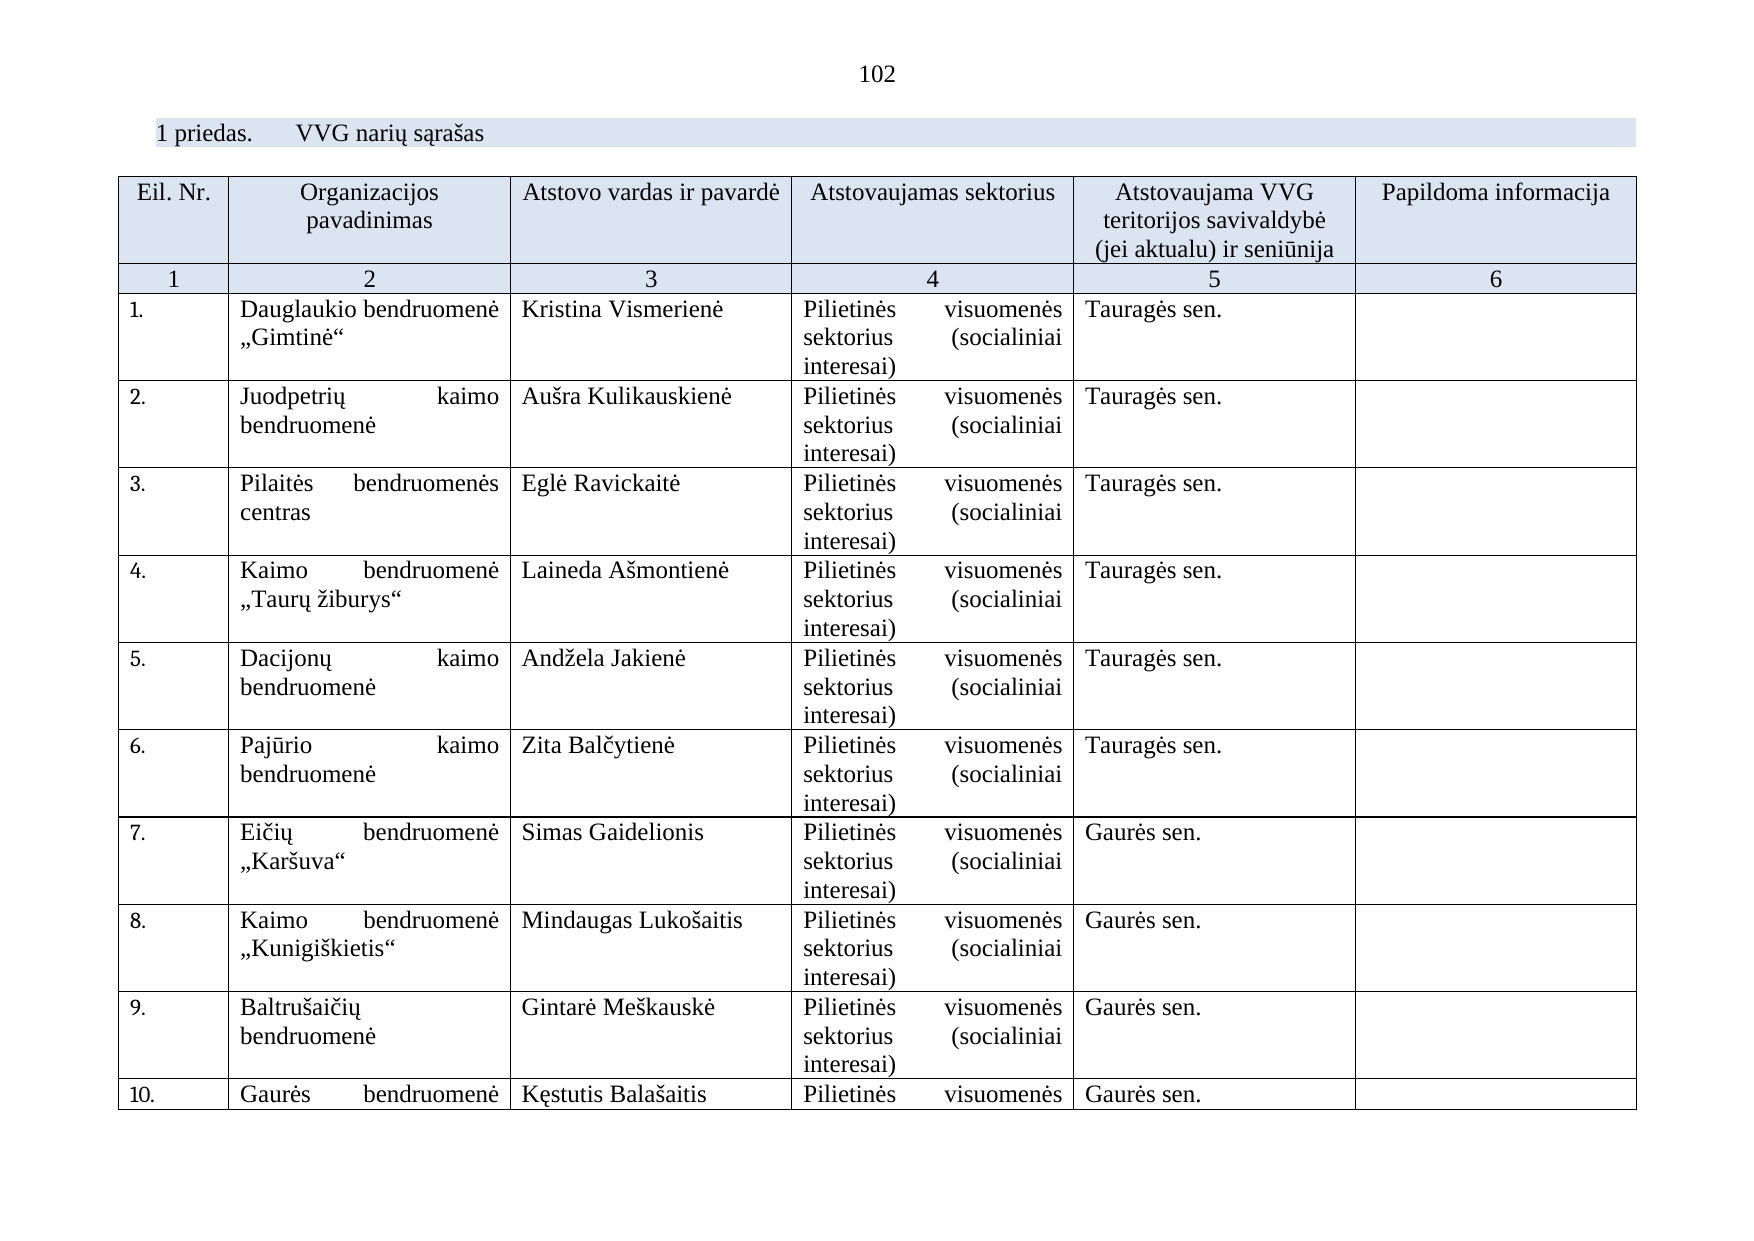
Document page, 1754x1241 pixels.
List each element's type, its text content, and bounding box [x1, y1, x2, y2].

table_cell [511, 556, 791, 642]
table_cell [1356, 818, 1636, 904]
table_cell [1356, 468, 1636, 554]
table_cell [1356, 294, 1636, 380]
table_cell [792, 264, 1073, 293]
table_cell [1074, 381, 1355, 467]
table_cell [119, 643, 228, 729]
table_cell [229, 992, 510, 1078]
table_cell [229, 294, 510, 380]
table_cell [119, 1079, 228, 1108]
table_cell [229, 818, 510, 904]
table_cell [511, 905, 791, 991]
text VVG narių sąrašas [156, 118, 1636, 147]
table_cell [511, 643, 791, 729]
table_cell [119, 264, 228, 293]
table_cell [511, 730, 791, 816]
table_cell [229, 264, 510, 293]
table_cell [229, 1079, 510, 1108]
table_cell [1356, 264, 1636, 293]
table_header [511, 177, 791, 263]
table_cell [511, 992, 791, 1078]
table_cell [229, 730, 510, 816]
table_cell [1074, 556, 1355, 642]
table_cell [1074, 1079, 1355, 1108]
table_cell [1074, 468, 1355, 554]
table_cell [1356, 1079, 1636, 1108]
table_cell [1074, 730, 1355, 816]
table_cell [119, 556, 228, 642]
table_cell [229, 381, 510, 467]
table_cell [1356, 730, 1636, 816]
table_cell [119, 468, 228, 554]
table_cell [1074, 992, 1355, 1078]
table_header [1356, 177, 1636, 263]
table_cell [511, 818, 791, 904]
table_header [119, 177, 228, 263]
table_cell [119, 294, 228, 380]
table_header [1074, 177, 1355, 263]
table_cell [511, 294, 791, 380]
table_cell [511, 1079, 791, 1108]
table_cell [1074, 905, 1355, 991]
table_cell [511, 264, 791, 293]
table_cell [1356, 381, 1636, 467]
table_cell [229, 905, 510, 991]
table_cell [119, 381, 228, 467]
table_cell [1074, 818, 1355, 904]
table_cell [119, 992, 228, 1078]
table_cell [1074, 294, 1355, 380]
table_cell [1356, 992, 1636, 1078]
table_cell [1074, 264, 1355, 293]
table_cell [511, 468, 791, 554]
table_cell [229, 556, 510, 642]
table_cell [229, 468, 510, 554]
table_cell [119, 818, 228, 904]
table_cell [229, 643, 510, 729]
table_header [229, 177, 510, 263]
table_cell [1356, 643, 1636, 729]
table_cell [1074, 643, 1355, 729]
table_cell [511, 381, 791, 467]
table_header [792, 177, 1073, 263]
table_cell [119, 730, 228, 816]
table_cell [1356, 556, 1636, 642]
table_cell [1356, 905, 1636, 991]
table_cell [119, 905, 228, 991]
